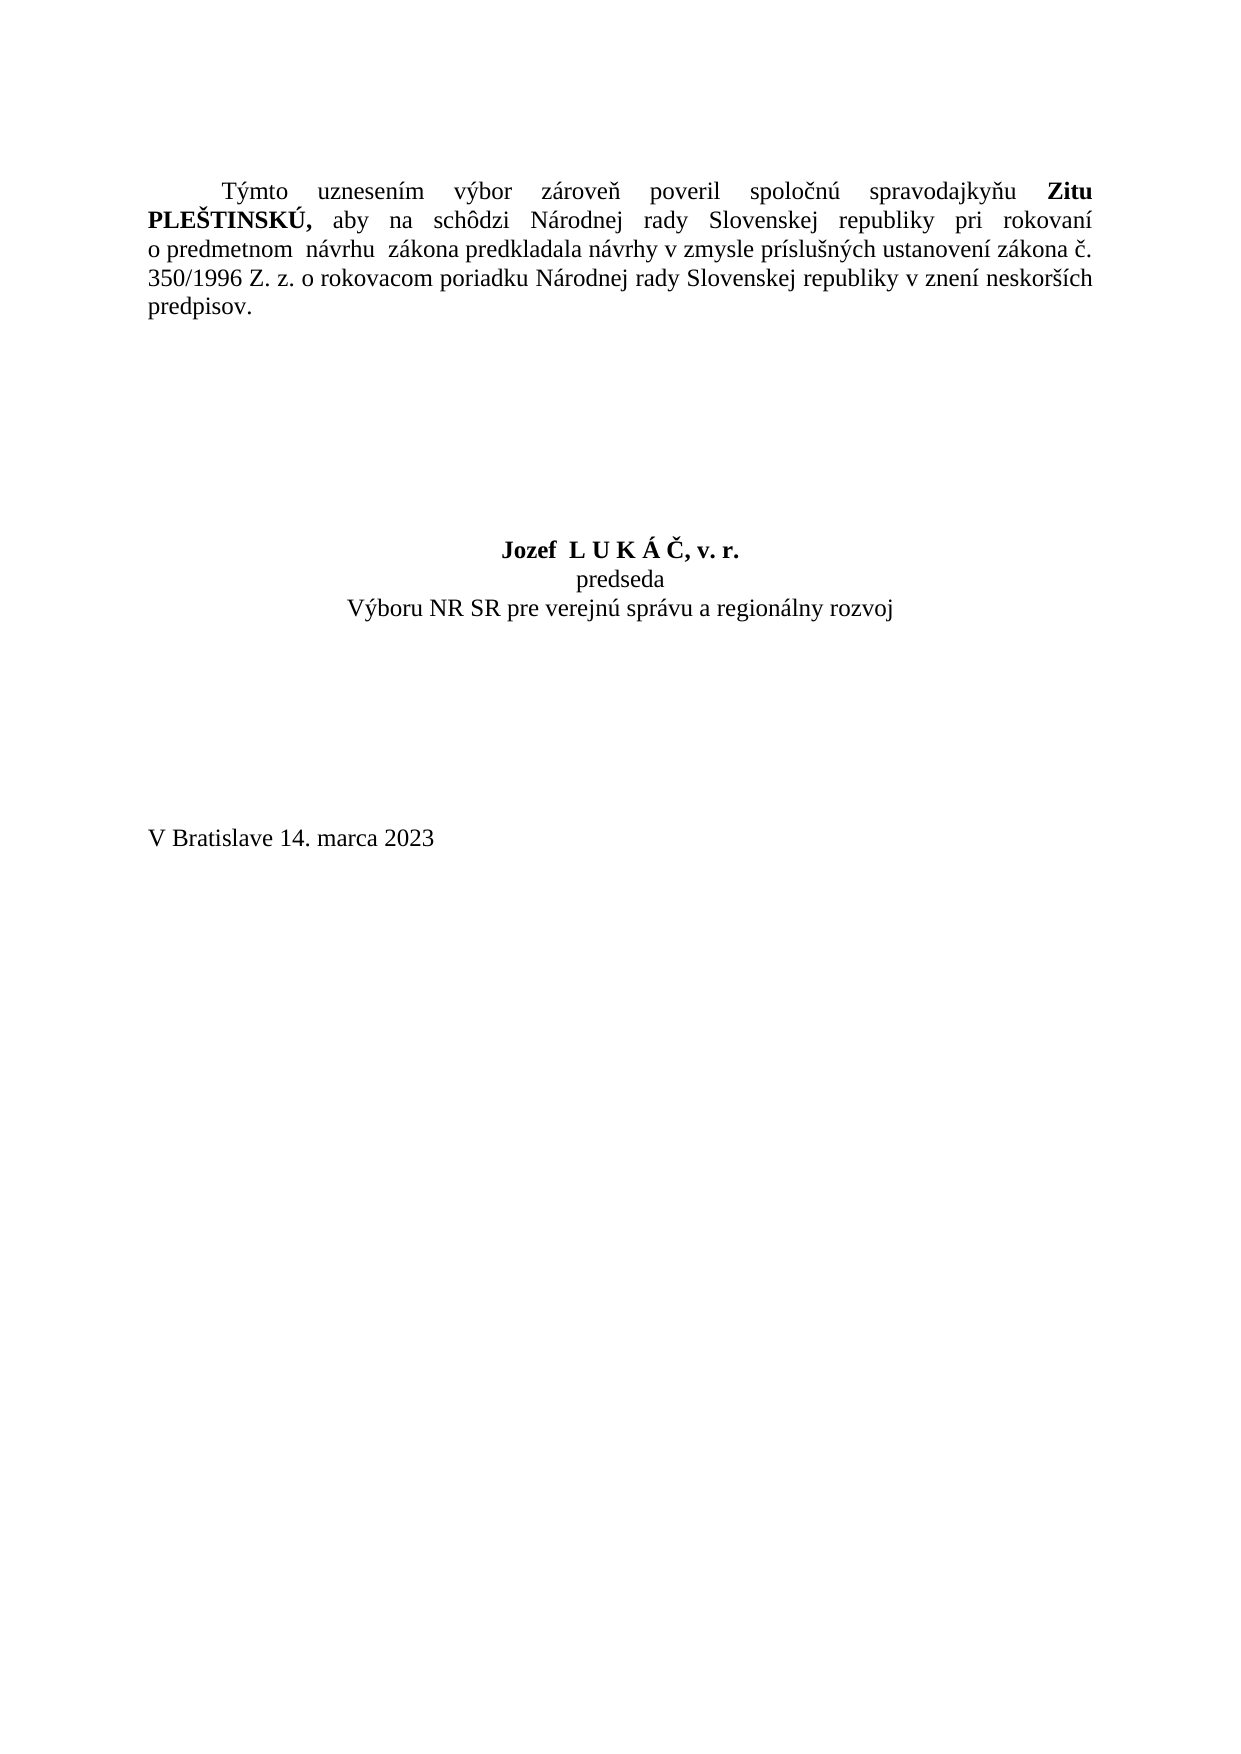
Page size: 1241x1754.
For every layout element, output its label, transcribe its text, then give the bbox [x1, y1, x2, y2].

text Výboru NR SR pre verejnú správu a regionálny rozvoj [148, 593, 1093, 621]
text Týmto uznesením výbor zároveň poveril spoločnú spravodajkyňu Zitu PLEŠTINSKÚ, aby na schôdzi Národnej rady Slovenskej republiky pri rokovaní o predmetnom návrhu zákona predkladala návrhy v zmysle príslušných ustanovení zákona č. 350/1996 Z. z. o rokovacom poriadku Národnej rady Slovenskej republiky v znení neskorších predpisov. [148, 176, 1093, 320]
text predseda [148, 564, 1093, 593]
text Jozef L U K Á Č, v. r. [148, 535, 1093, 564]
text V Bratislave 14. marca 2023 [148, 823, 1093, 851]
